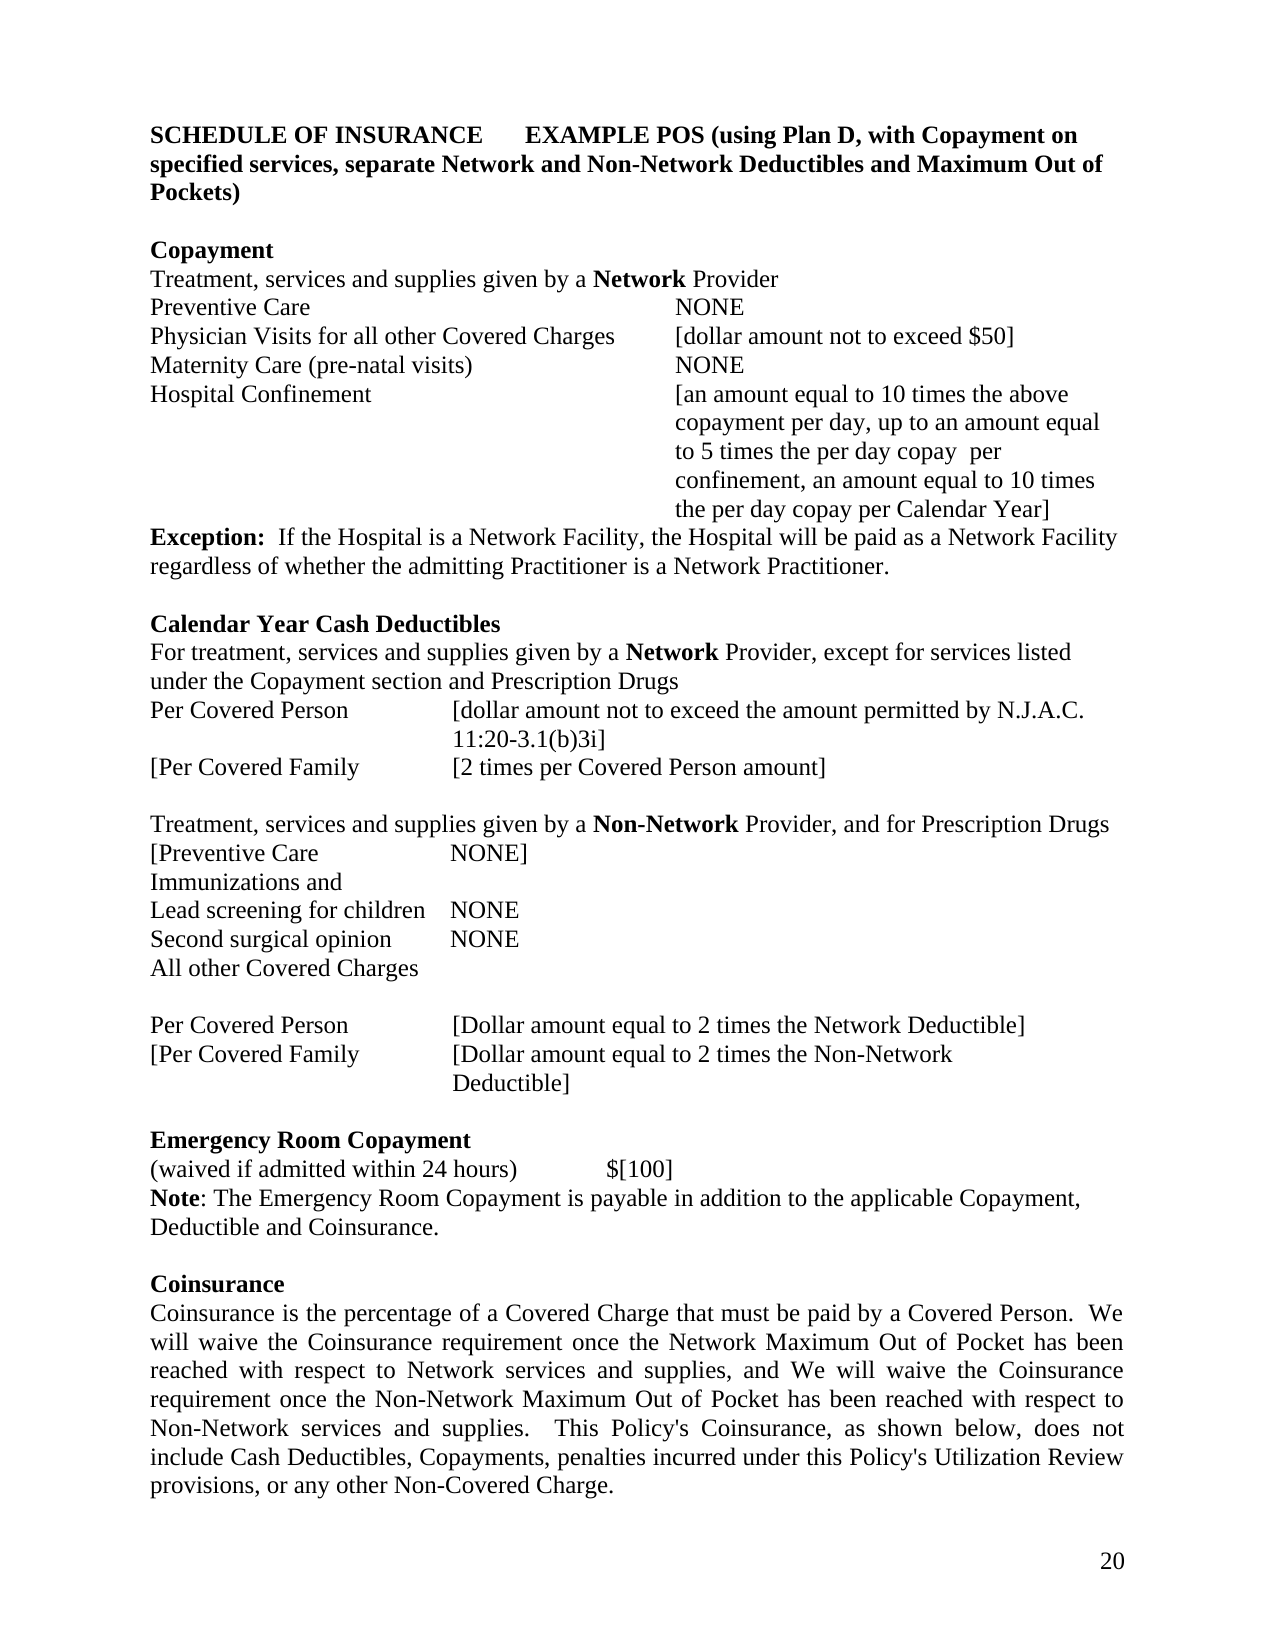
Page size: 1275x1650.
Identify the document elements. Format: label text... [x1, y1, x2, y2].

text Deductible] [450, 1068, 1125, 1097]
text Per Covered Person [Dollar amount equal to 2 times the Network Deductible] [150, 1011, 1125, 1039]
text [Per Covered Family [Dollar amount equal to 2 times the Non-Network [150, 1039, 1125, 1068]
text [Per Covered Family [2 times per Covered Person amount] [150, 752, 1125, 781]
text Treatment, services and supplies given by a Non-Network Provider, and for Prescription Drugs [150, 809, 1125, 838]
text (waived if admitted within 24 hours) $[100] [150, 1154, 1125, 1183]
text Emergency Room Copayment [150, 1126, 1125, 1154]
text Hospital Confinement [an amount equal to 10 times the above copayment per day, up to an amount equal to 5 times the per day copay per confinement, an amount equal to 10 times the per day copay per Calendar Year] [150, 379, 1125, 522]
text SCHEDULE OF INSURANCE EXAMPLE POS (using Plan D, with Copayment on specified services, separate Network and Non-Network Deductibles and Maximum Out of Pockets) [150, 120, 1125, 206]
text For treatment, services and supplies given by a Network Provider, except for services listed under the Copayment section and Prescription Drugs [150, 637, 1125, 695]
text Lead screening for children NONE [150, 896, 1125, 924]
text [Preventive Care NONE] [150, 838, 1125, 867]
text Preventive Care NONE [150, 292, 1125, 321]
text Physician Visits for all other Covered Charges [dollar amount not to exceed $50] [150, 321, 1125, 350]
text Coinsurance is the percentage of a Covered Charge that must be paid by a Covered Person. We will waive the Coinsurance requirement once the Network Maximum Out of Pocket has been reached with respect to Network services and supplies, and We will waive the Coinsurance requirement once the Non-Network Maximum Out of Pocket has been reached with respect to Non-Network services and supplies. This Policy's Coinsurance, as shown below, does not include Cash Deductibles, Copayments, penalties incurred under this Policy's Utilization Review provisions, or any other Non-Covered Charge. [150, 1298, 1125, 1499]
text Calendar Year Cash Deductibles [150, 609, 1125, 637]
text Copayment [150, 235, 1125, 264]
text Second surgical opinion NONE [150, 924, 1125, 953]
text Treatment, services and supplies given by a Network Provider [150, 264, 1125, 292]
text Immunizations and [150, 867, 1125, 896]
text Maternity Care (pre-natal visits) NONE [150, 350, 1125, 379]
text Exception: If the Hospital is a Network Facility, the Hospital will be paid as a Network Facility regardless of whether the admitting Practitioner is a Network Practitioner. [150, 522, 1125, 580]
text Per Covered Person [dollar amount not to exceed the amount permitted by N.J.A.C. 11:20-3.1(b)3i] [150, 695, 1125, 752]
text All other Covered Charges [150, 953, 1125, 982]
text Note: The Emergency Room Copayment is payable in addition to the applicable Copayment, Deductible and Coinsurance. [150, 1183, 1125, 1241]
text Coinsurance [150, 1269, 1125, 1298]
